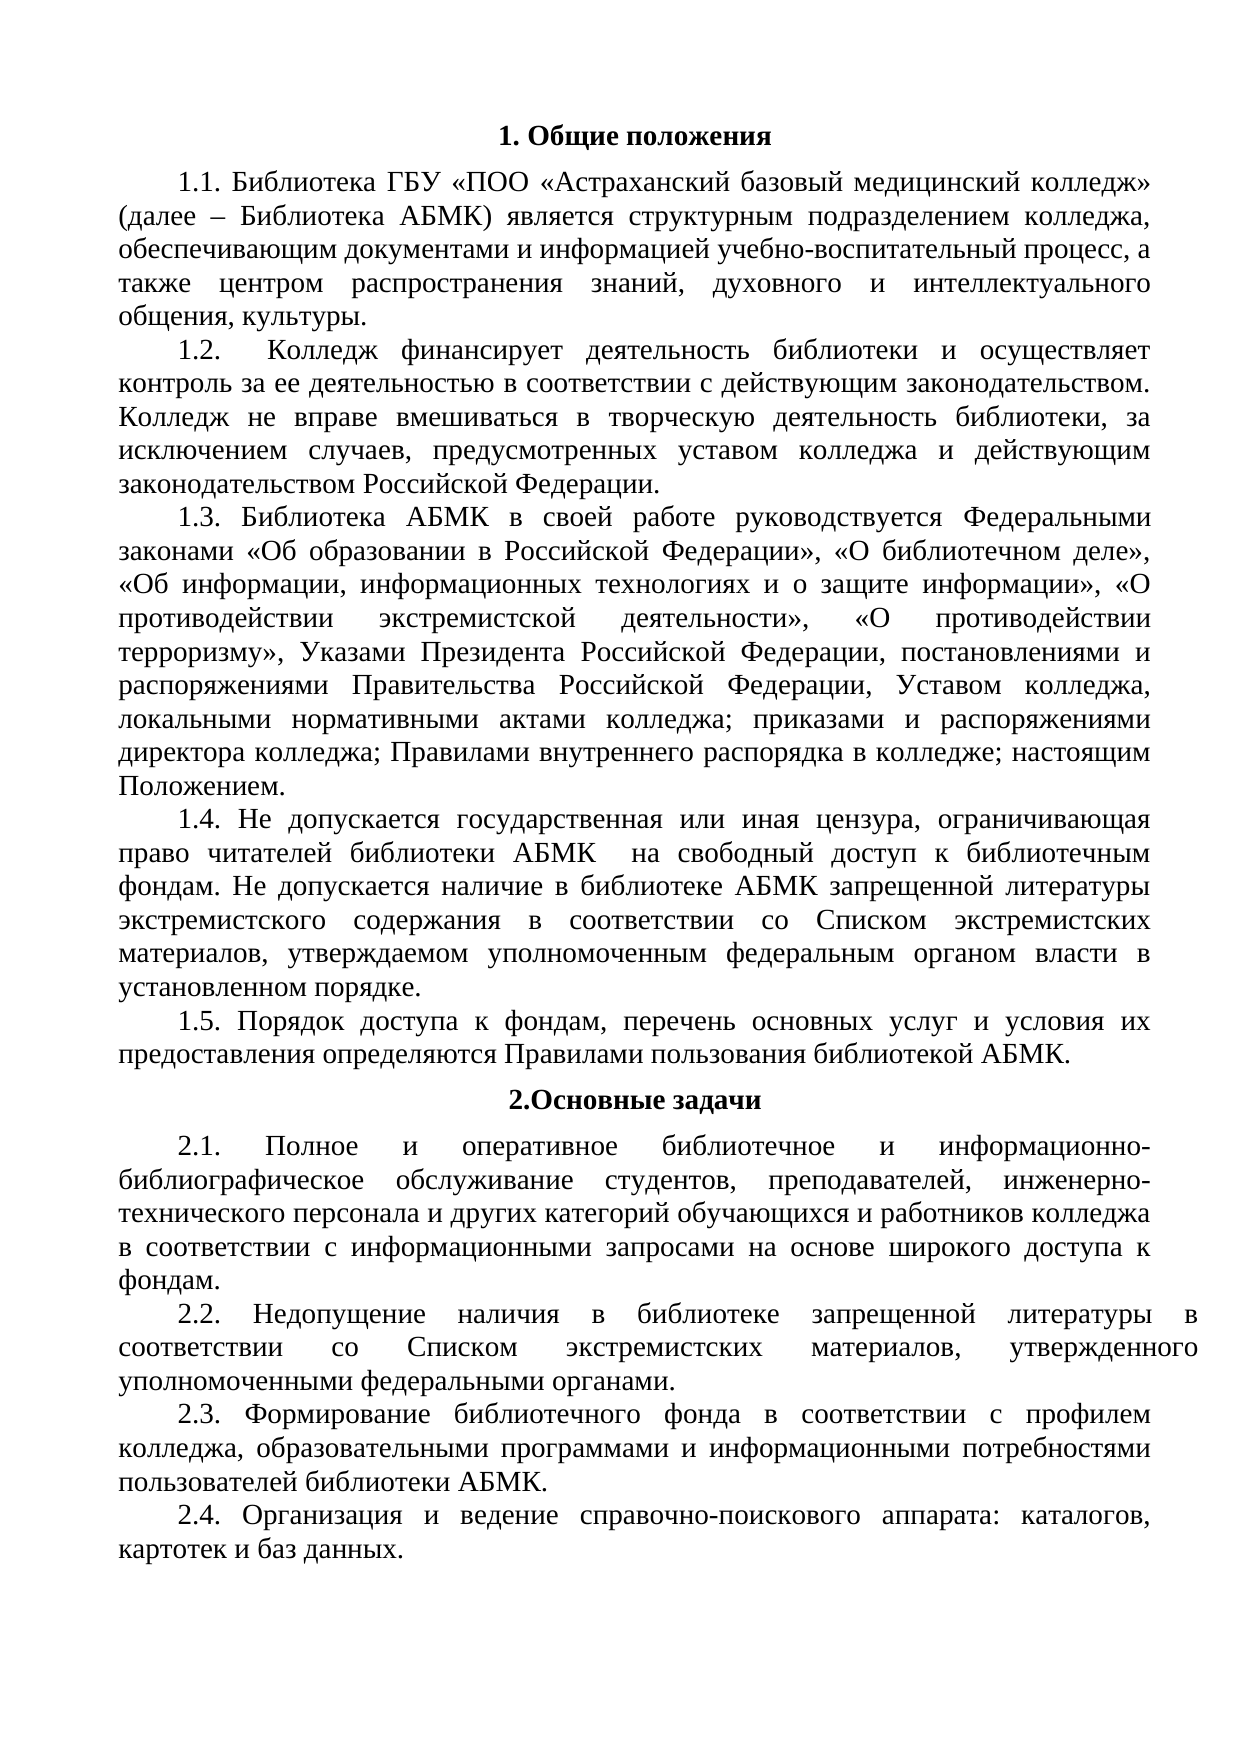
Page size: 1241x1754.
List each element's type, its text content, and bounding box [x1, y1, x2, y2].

text 2.4. Организация и ведение справочно-поискового аппарата: каталогов, картотек и баз данных. [118, 1497, 1152, 1564]
text 2.1. Полное и оперативное библиотечное и информационно-библиографическое обслуживание студентов, преподавателей, инженерно-технического персонала и других категорий обучающихся и работников колледжа в соответствии с информационными запросами на основе широкого доступа к фондам. [118, 1128, 1152, 1296]
text 2.Основные задачи [118, 1082, 1152, 1116]
text 2.3. Формирование библиотечного фонда в соответствии с профилем колледжа, образовательными программами и информационными потребностями пользователей библиотеки АБМК. [118, 1397, 1152, 1497]
text 1.5. Порядок доступа к фондам, перечень основных услуг и условия их предоставления определяются Правилами пользования библиотекой АБМК. [118, 1003, 1152, 1070]
text 1. Общие положения [118, 118, 1152, 152]
text 1.1. Библиотека ГБУ «ПОО «Астраханский базовый медицинский колледж» (далее – Библиотека АБМК) является структурным подразделением колледжа, обеспечивающим документами и информацией учебно-воспитательный процесс, а также центром распространения знаний, духовного и интеллектуального общения, культуры. [118, 164, 1152, 332]
text 1.2. Колледж финансирует деятельность библиотеки и осуществляет контроль за ее деятельностью в соответствии с действующим законодательством. Колледж не вправе вмешиваться в творческую деятельность библиотеки, за исключением случаев, предусмотренных уставом колледжа и действующим законодательством Российской Федерации. [118, 332, 1152, 499]
text 2.2. Недопущение наличия в библиотеке запрещенной литературы в соответствии со Списком экстремистских материалов, утвержденного уполномоченными федеральными органами. [118, 1296, 1199, 1397]
text 1.3. Библиотека АБМК в своей работе руководствуется Федеральными законами «Об образовании в Российской Федерации», «О библиотечном деле», «Об информации, информационных технологиях и о защите информации», «О противодействии экстремистской деятельности», «О противодействии терроризму», Указами Президента Российской Федерации, постановлениями и распоряжениями Правительства Российской Федерации, Уставом колледжа, локальными нормативными актами колледжа; приказами и распоряжениями директора колледжа; Правилами внутреннего распорядка в колледже; настоящим Положением. [118, 499, 1152, 801]
text 1.4. Не допускается государственная или иная цензура, ограничивающая право читателей библиотеки АБМК на свободный доступ к библиотечным фондам. Не допускается наличие в библиотеке АБМК запрещенной литературы экстремистского содержания в соответствии со Списком экстремистских материалов, утверждаемом уполномоченным федеральным органом власти в установленном порядке. [118, 801, 1152, 1003]
